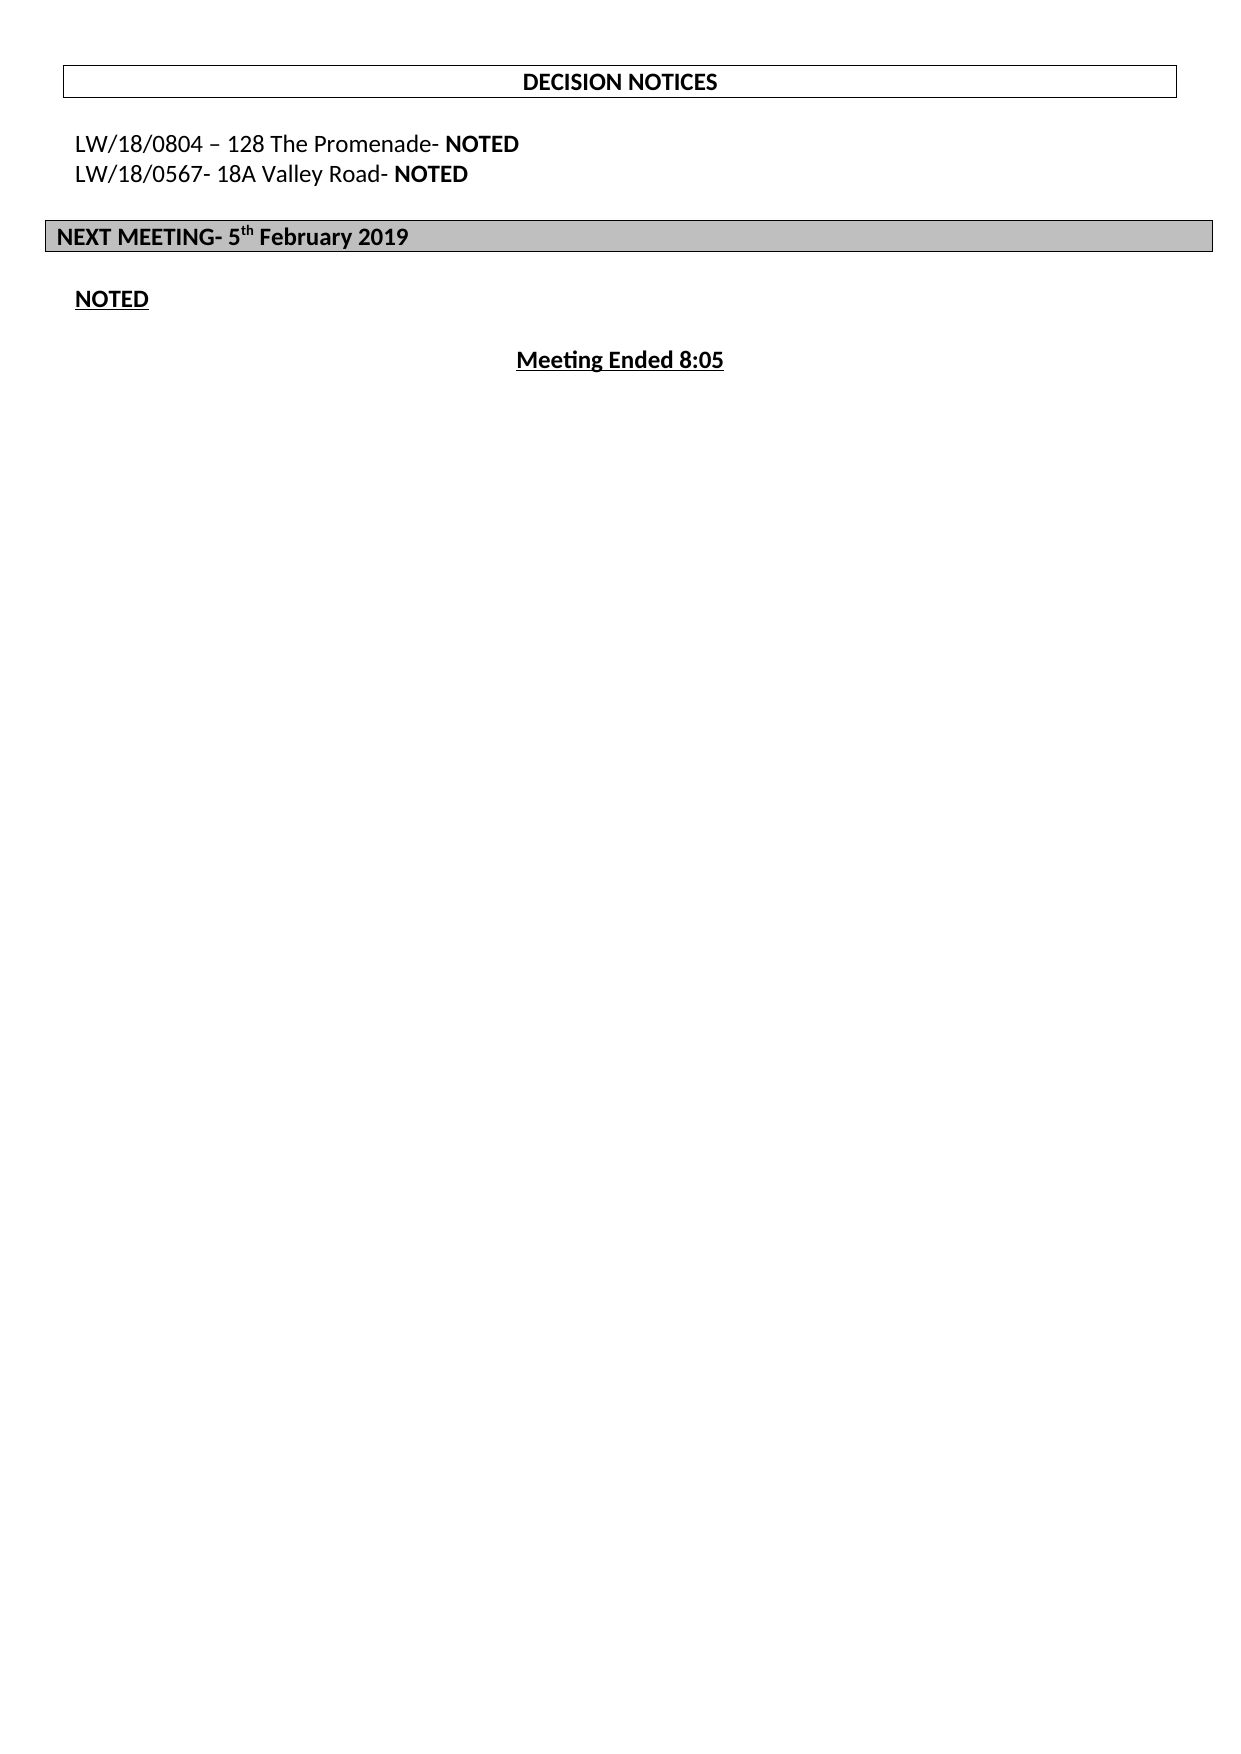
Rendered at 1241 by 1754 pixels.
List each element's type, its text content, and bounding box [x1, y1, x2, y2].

text NOTED [75, 283, 1165, 313]
text LW/18/0804 – 128 The Promenade- NOTED [75, 128, 1165, 159]
text Meeting Ended 8:05 [75, 344, 1165, 374]
table_header NEXT MEETING- 5th February 2019 [46, 221, 1212, 251]
table_header DECISION NOTICES [64, 66, 1176, 97]
text LW/18/0567- 18A Valley Road- NOTED [75, 159, 1165, 189]
